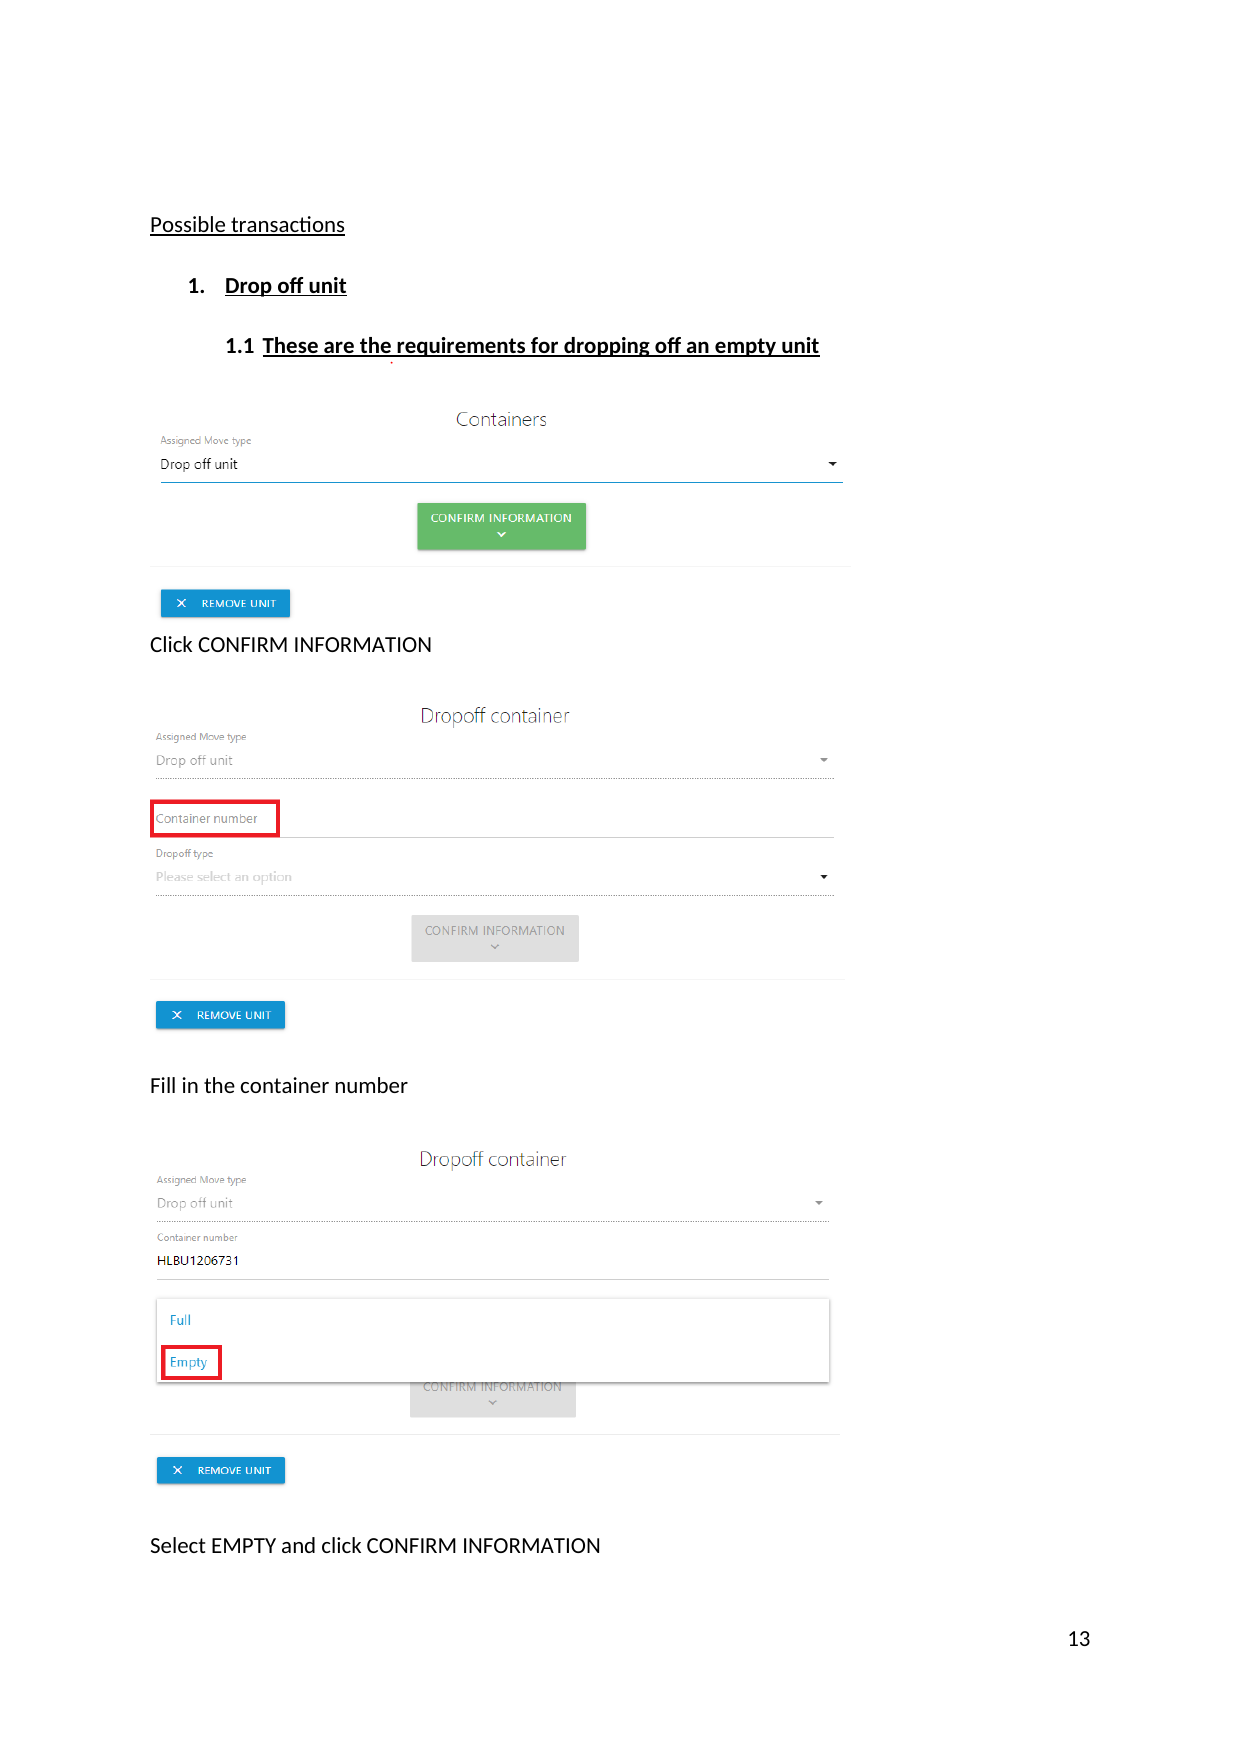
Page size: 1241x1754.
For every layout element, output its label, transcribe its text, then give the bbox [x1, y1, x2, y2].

list Drop off unit [187, 271, 1090, 299]
picture [150, 691, 848, 1039]
list These are the requirements for dropping off an empty unit [225, 331, 1090, 359]
picture [150, 361, 851, 629]
text Possible transactions [150, 210, 1090, 238]
picture [150, 1131, 882, 1499]
text Select EMPTY and click CONFIRM INFORMATION [150, 1531, 1090, 1559]
text Fill in the container number [150, 1071, 1090, 1099]
text Click CONFIRM INFORMATION [150, 631, 1090, 659]
